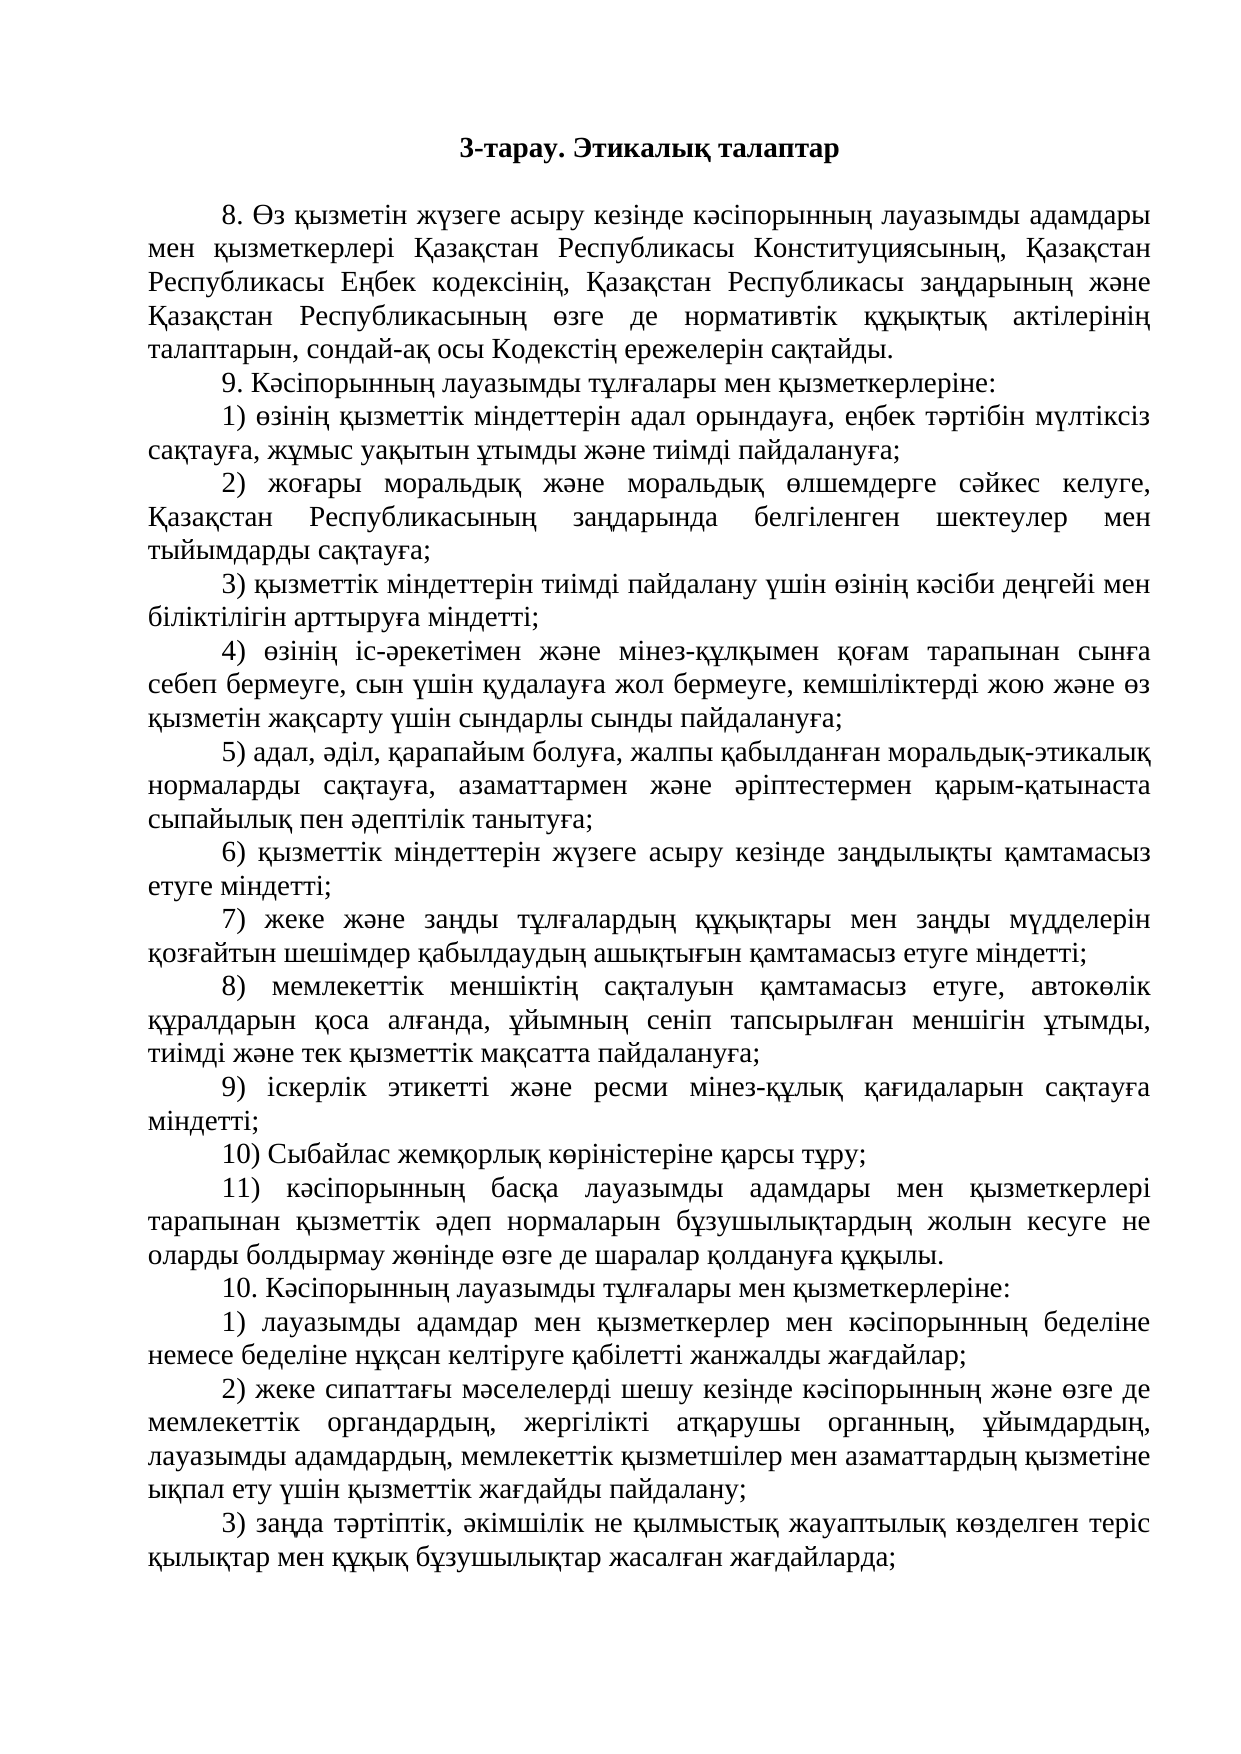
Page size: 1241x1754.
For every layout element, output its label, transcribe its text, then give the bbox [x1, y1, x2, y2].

text 1) лауазымды адамдар мен қызметкерлер мен кәсіпорынның беделіне немесе беделіне нұқсан келтіруге қабілетті жанжалды жағдайлар; [148, 1304, 1152, 1371]
text 11) кәсіпорынның басқа лауазымды адамдары мен қызметкерлері тарапынан қызметтік әдеп нормаларын бұзушылықтардың жолын кесуге не оларды болдырмау жөнінде өзге де шаралар қолдануға құқылы. [148, 1170, 1152, 1270]
text 7) жеке және заңды тұлғалардың құқықтары мен заңды мүдделерін қозғайтын шешімдер қабылдаудың ашықтығын қамтамасыз етуге міндетті; [148, 901, 1152, 968]
text 9) іскерлік этикетті және ресми мінез-құлық қағидаларын сақтауға міндетті; [148, 1069, 1152, 1136]
text 8) мемлекеттік меншіктің сақталуын қамтамасыз етуге, автокөлік құралдарын қоса алғанда, ұйымның сеніп тапсырылған меншігін ұтымды, тиімді және тек қызметтік мақсатта пайдалануға; [148, 968, 1152, 1069]
text 4) өзінің іс-әрекетімен және мінез-құлқымен қоғам тарапынан сынға себеп бермеуге, сын үшін қудалауға жол бермеуге, кемшіліктерді жою және өз қызметін жақсарту үшін сындарлы сынды пайдалануға; [148, 633, 1152, 734]
text 8. Өз қызметін жүзеге асыру кезінде кәсіпорынның лауазымды адамдары мен қызметкерлері Қазақстан Республикасы Конституциясының, Қазақстан Республикасы Еңбек кодексінің, Қазақстан Республикасы заңдарының және Қазақстан Республикасының өзге де нормативтік құқықтық актілерінің талаптарын, сондай-ақ осы Кодекстің ережелерін сақтайды. [148, 197, 1152, 365]
text 3) заңда тәртіптік, әкімшілік не қылмыстық жауаптылық көзделген теріс қылықтар мен құқық бұзушылықтар жасалған жағдайларда; [148, 1505, 1152, 1572]
text 10. Кәсіпорынның лауазымды тұлғалары мен қызметкерлеріне: [148, 1270, 1152, 1304]
text 2) жоғары моральдық және моральдық өлшемдерге сәйкес келуге, Қазақстан Республикасының заңдарында белгіленген шектеулер мен тыйымдарды сақтауға; [148, 465, 1152, 566]
text 2) жеке сипаттағы мәселелерді шешу кезінде кәсіпорынның және өзге де мемлекеттік органдардың, жергілікті атқарушы органның, ұйымдардың, лауазымды адамдардың, мемлекеттік қызметшілер мен азаматтардың қызметіне ықпал ету үшін қызметтік жағдайды пайдалану; [148, 1371, 1152, 1505]
text 3-тарау. Этикалық талаптар [148, 130, 1152, 163]
text 10) Сыбайлас жемқорлық көріністеріне қарсы тұру; [148, 1136, 1152, 1170]
text 5) адал, әділ, қарапайым болуға, жалпы қабылданған моральдық-этикалық нормаларды сақтауға, азаматтармен және әріптестермен қарым-қатынаста сыпайылық пен әдептілік танытуға; [148, 734, 1152, 834]
text 3) қызметтік міндеттерін тиімді пайдалану үшін өзінің кәсіби деңгейі мен біліктілігін арттыруға міндетті; [148, 566, 1152, 633]
text 6) қызметтік міндеттерін жүзеге асыру кезінде заңдылықты қамтамасыз етуге міндетті; [148, 834, 1152, 901]
text 1) өзінің қызметтік міндеттерін адал орындауға, еңбек тәртібін мүлтіксіз сақтауға, жұмыс уақытын ұтымды және тиімді пайдалануға; [148, 398, 1152, 465]
text 9. Кәсіпорынның лауазымды тұлғалары мен қызметкерлеріне: [148, 365, 1152, 398]
